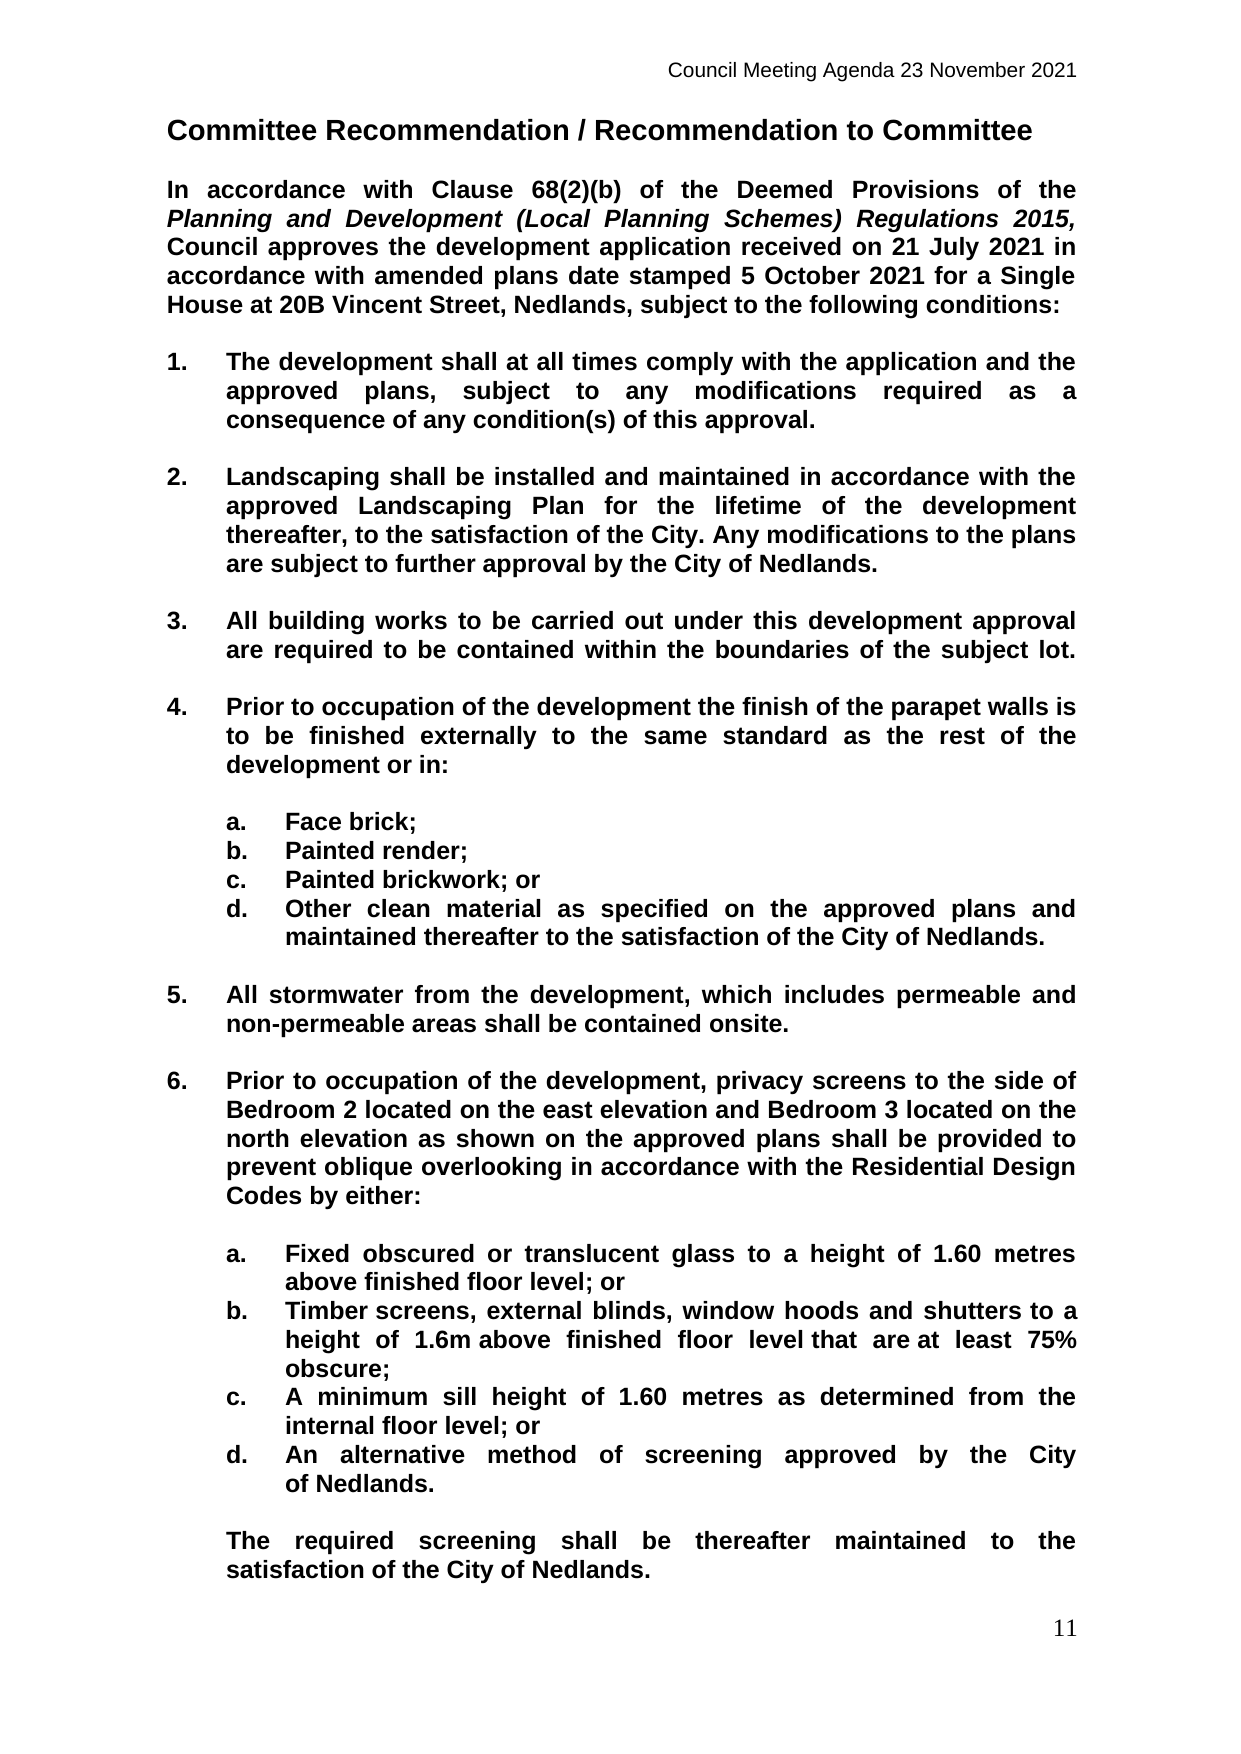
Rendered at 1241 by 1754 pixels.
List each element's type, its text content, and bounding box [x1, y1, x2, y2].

list Landscaping shall be installed and maintained in accordance with the approved Landscaping Plan for the lifetime of the development thereafter, to the satisfaction of the City. Any modifications to the plans are subject to further approval by the City of Nedlands. [167, 462, 1077, 577]
text In accordance with Clause 68(2)(b) of the Deemed Provisions of the Planning and Development (Local Planning Schemes) Regulations 2015, Council approves the development application received on 21 July 2021 in accordance with amended plans date stamped 5 October 2021 for a Single House at 20B Vincent Street, Nedlands, subject to the following conditions: [167, 175, 1077, 318]
list All stormwater from the development, which includes permeable and non-permeable areas shall be contained onsite. [167, 980, 1077, 1037]
list All building works to be carried out under this development approval are required to be contained within the boundaries of the subject lot. [167, 606, 1077, 692]
list Prior to occupation of the development the finish of the parapet walls is to be finished externally to the same standard as the rest of the development or in: [167, 692, 1077, 778]
list A minimum sill height of 1.60 metres as determined from the internal floor level; or [226, 1382, 1077, 1440]
list Prior to occupation of the development, privacy screens to the side of Bedroom 2 located on the east elevation and Bedroom 3 located on the north elevation as shown on the approved plans shall be provided to prevent oblique overlooking in accordance with the Residential Design Codes by either: [167, 1066, 1077, 1210]
list An alternative method of screening approved by the City of Nedlands. [226, 1440, 1077, 1497]
list Painted brickwork; or [226, 865, 1077, 893]
list Other clean material as specified on the approved plans and maintained thereafter to the satisfaction of the City of Nedlands. [226, 893, 1077, 951]
list Fixed obscured or translucent glass to a height of 1.60 metres above finished floor level; or [226, 1238, 1077, 1296]
text The required screening shall be thereafter maintained to the satisfaction of the City of Nedlands. [226, 1526, 1077, 1583]
list Face brick; [226, 807, 1077, 836]
text Committee Recommendation / Recommendation to Committee [167, 112, 1077, 146]
list The development shall at all times comply with the application and the approved plans, subject to any modifications required as a consequence of any condition(s) of this approval. [167, 347, 1077, 433]
list Timber screens, external blinds, window hoods and shutters to a height of 1.6m above finished floor level that are at least 75% obscure; [226, 1296, 1077, 1382]
list Painted render; [226, 836, 1077, 865]
